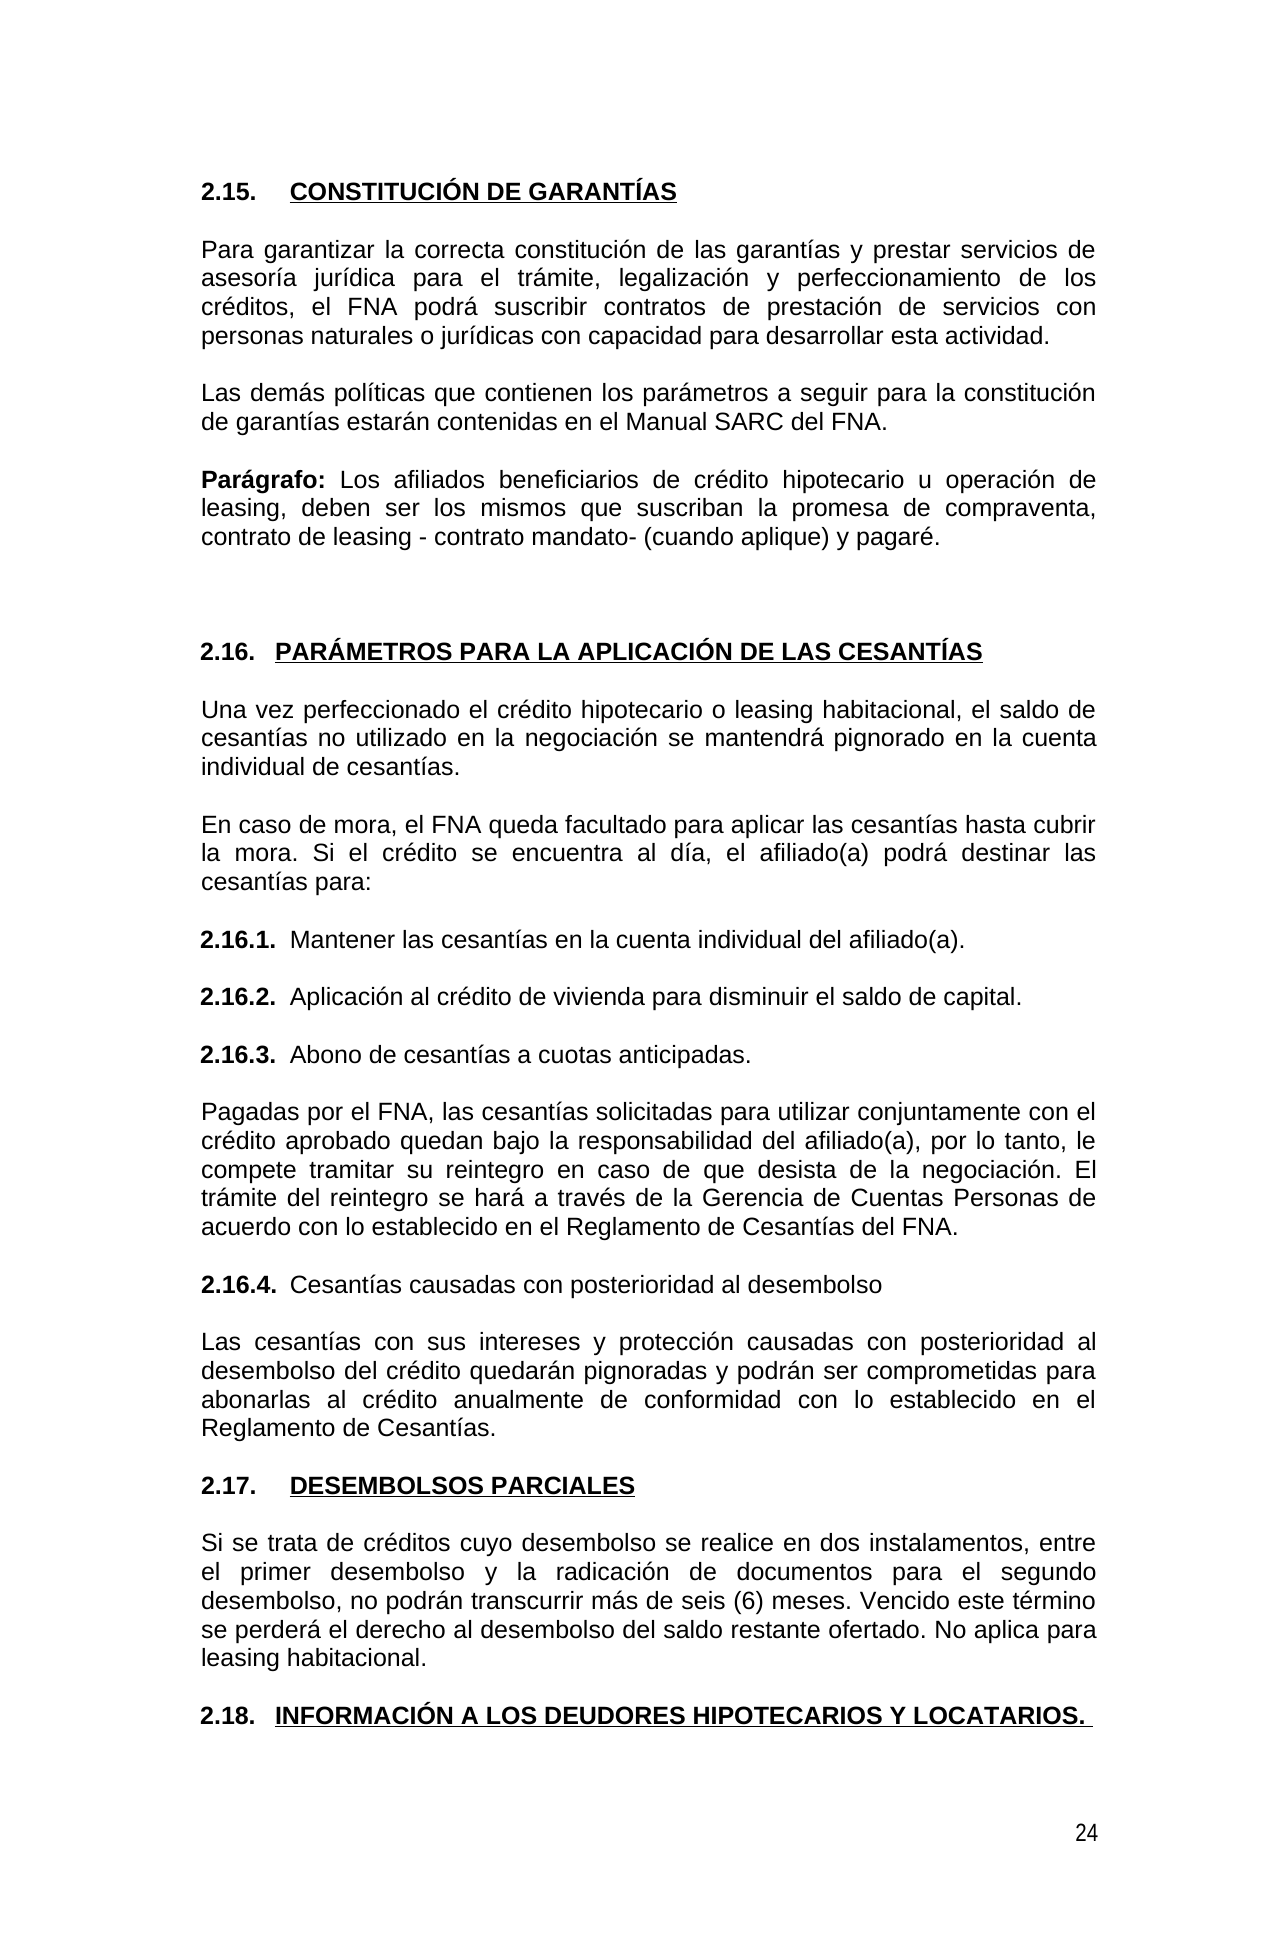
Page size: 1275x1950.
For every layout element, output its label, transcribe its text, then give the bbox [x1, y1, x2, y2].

text Si se trata de créditos cuyo desembolso se realice en dos instalamentos, entre el primer desembolso y la radicación de documentos para el segundo desembolso, no podrán transcurrir más de seis (6) meses. Vencido este término se perderá el derecho al desembolso del saldo restante ofertado. No aplica para leasing habitacional. [201, 1528, 1098, 1672]
text Las demás políticas que contienen los parámetros a seguir para la constitución de garantías estarán contenidas en el Manual SARC del FNA. [201, 378, 1098, 436]
text Para garantizar la correcta constitución de las garantías y prestar servicios de asesoría jurídica para el trámite, legalización y perfeccionamiento de los créditos, el FNA podrá suscribir contratos de prestación de servicios con personas naturales o jurídicas con capacidad para desarrollar esta actividad. [201, 235, 1098, 350]
text Parágrafo: Los afiliados beneficiarios de crédito hipotecario u operación de leasing, deben ser los mismos que suscriban la promesa de compraventa, contrato de leasing - contrato mandato- (cuando aplique) y pagaré. [201, 465, 1098, 551]
subtitle CONSTITUCIÓN DE GARANTÍAS [201, 177, 1098, 206]
subtitle INFORMACIÓN A LOS DEUDORES HIPOTECARIOS Y LOCATARIOS. [200, 1701, 1098, 1730]
subtitle PARÁMETROS PARA LA APLICACIÓN DE LAS CESANTÍAS [200, 637, 1098, 666]
text Pagadas por el FNA, las cesantías solicitadas para utilizar conjuntamente con el crédito aprobado quedan bajo la responsabilidad del afiliado(a), por lo tanto, le compete tramitar su reintegro en caso de que desista de la negociación. El trámite del reintegro se hará a través de la Gerencia de Cuentas Personas de acuerdo con lo establecido en el Reglamento de Cesantías del FNA. [201, 1097, 1098, 1241]
subtitle Aplicación al crédito de vivienda para disminuir el saldo de capital. [200, 982, 1098, 1011]
subtitle DESEMBOLSOS PARCIALES [201, 1471, 1098, 1500]
text Las cesantías con sus intereses y protección causadas con posterioridad al desembolso del crédito quedarán pignoradas y podrán ser comprometidas para abonarlas al crédito anualmente de conformidad con lo establecido en el Reglamento de Cesantías. [201, 1327, 1098, 1442]
subtitle Abono de cesantías a cuotas anticipadas. [200, 1040, 1098, 1068]
text En caso de mora, el FNA queda facultado para aplicar las cesantías hasta cubrir la mora. Si el crédito se encuentra al día, el afiliado(a) podrá destinar las cesantías para: [201, 810, 1098, 896]
subtitle Cesantías causadas con posterioridad al desembolso [201, 1270, 1098, 1298]
text Una vez perfeccionado el crédito hipotecario o leasing habitacional, el saldo de cesantías no utilizado en la negociación se mantendrá pignorado en la cuenta individual de cesantías. [201, 695, 1098, 781]
subtitle Mantener las cesantías en la cuenta individual del afiliado(a). [200, 925, 1098, 953]
